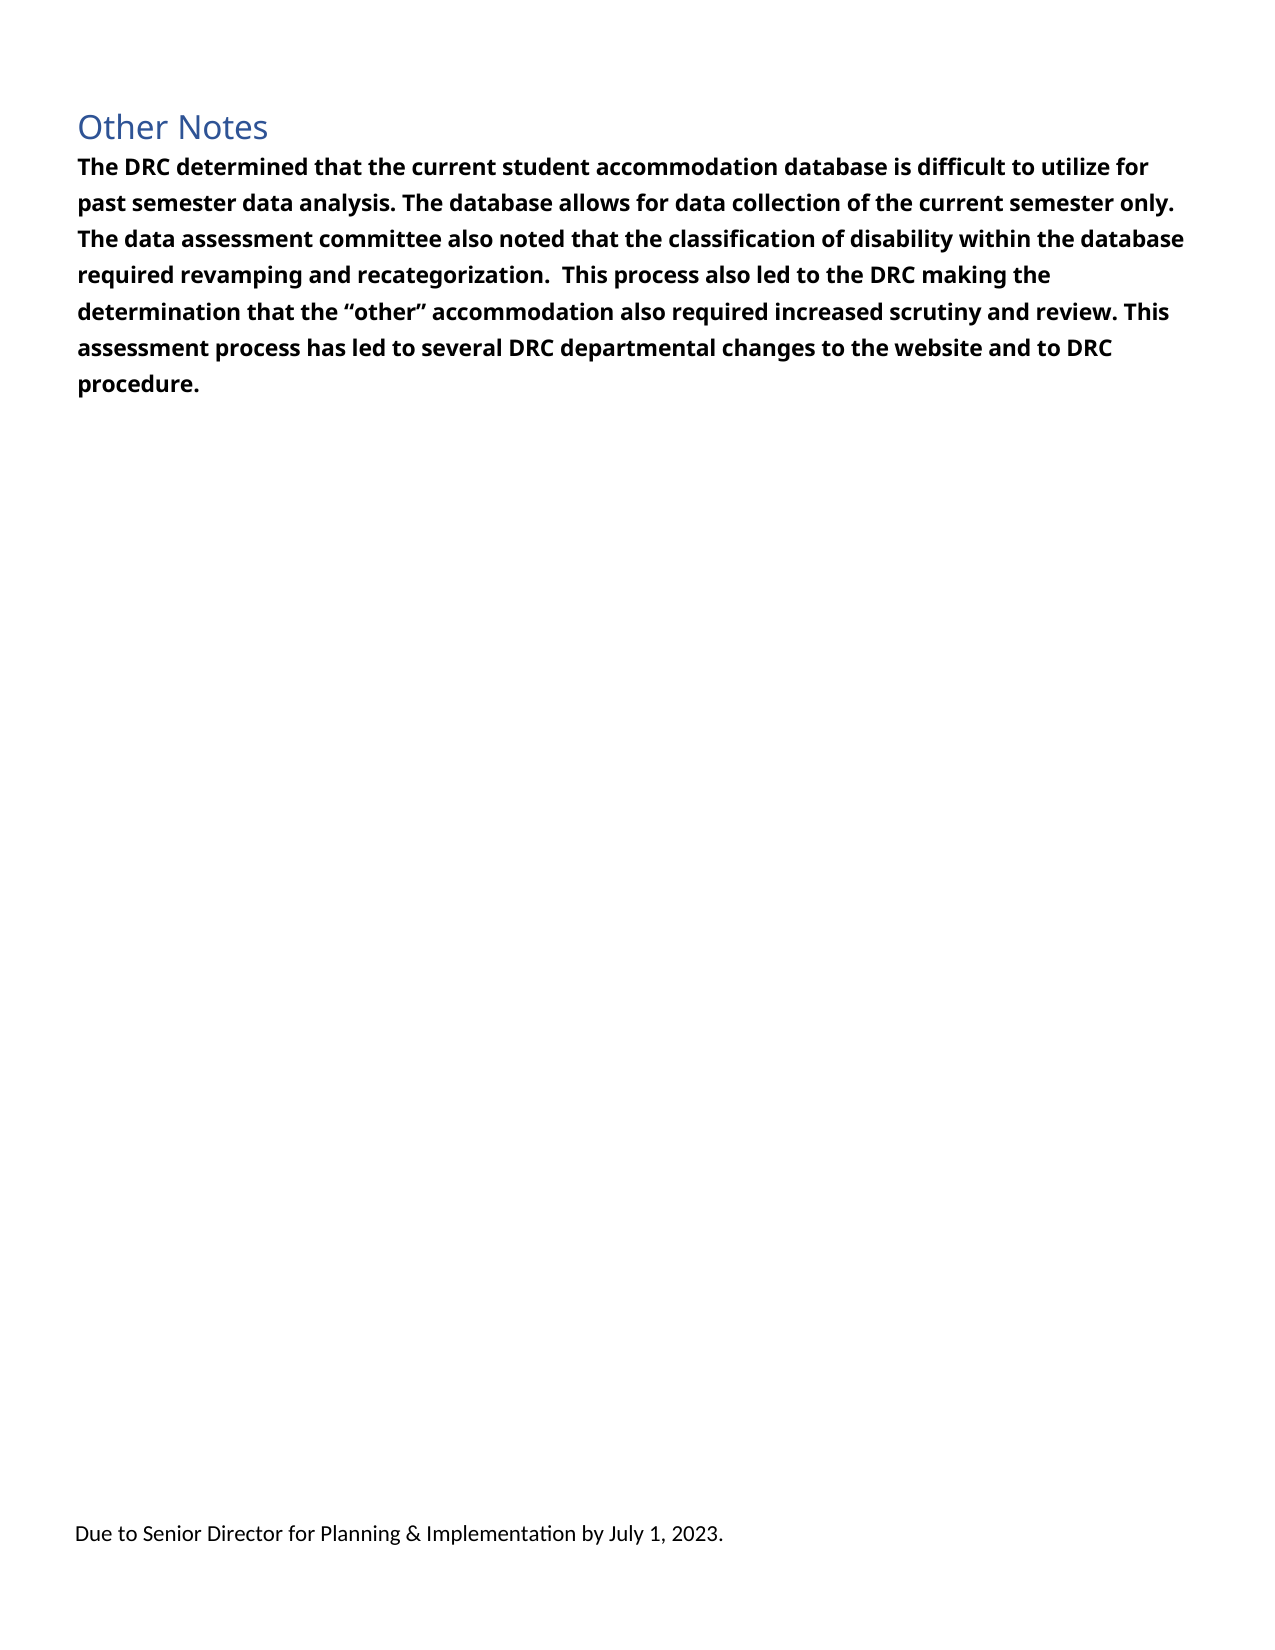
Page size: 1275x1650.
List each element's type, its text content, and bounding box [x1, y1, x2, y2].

text Other Notes [77, 111, 1200, 147]
text The DRC determined that the current student accommodation database is difficult to utilize for past semester data analysis. The database allows for data collection of the current semester only. The data assessment committee also noted that the classification of disability within the database required revamping and recategorization. This process also led to the DRC making the determination that the “other” accommodation also required increased scrutiny and review. This assessment process has led to several DRC departmental changes to the website and to DRC procedure. [77, 147, 1200, 399]
